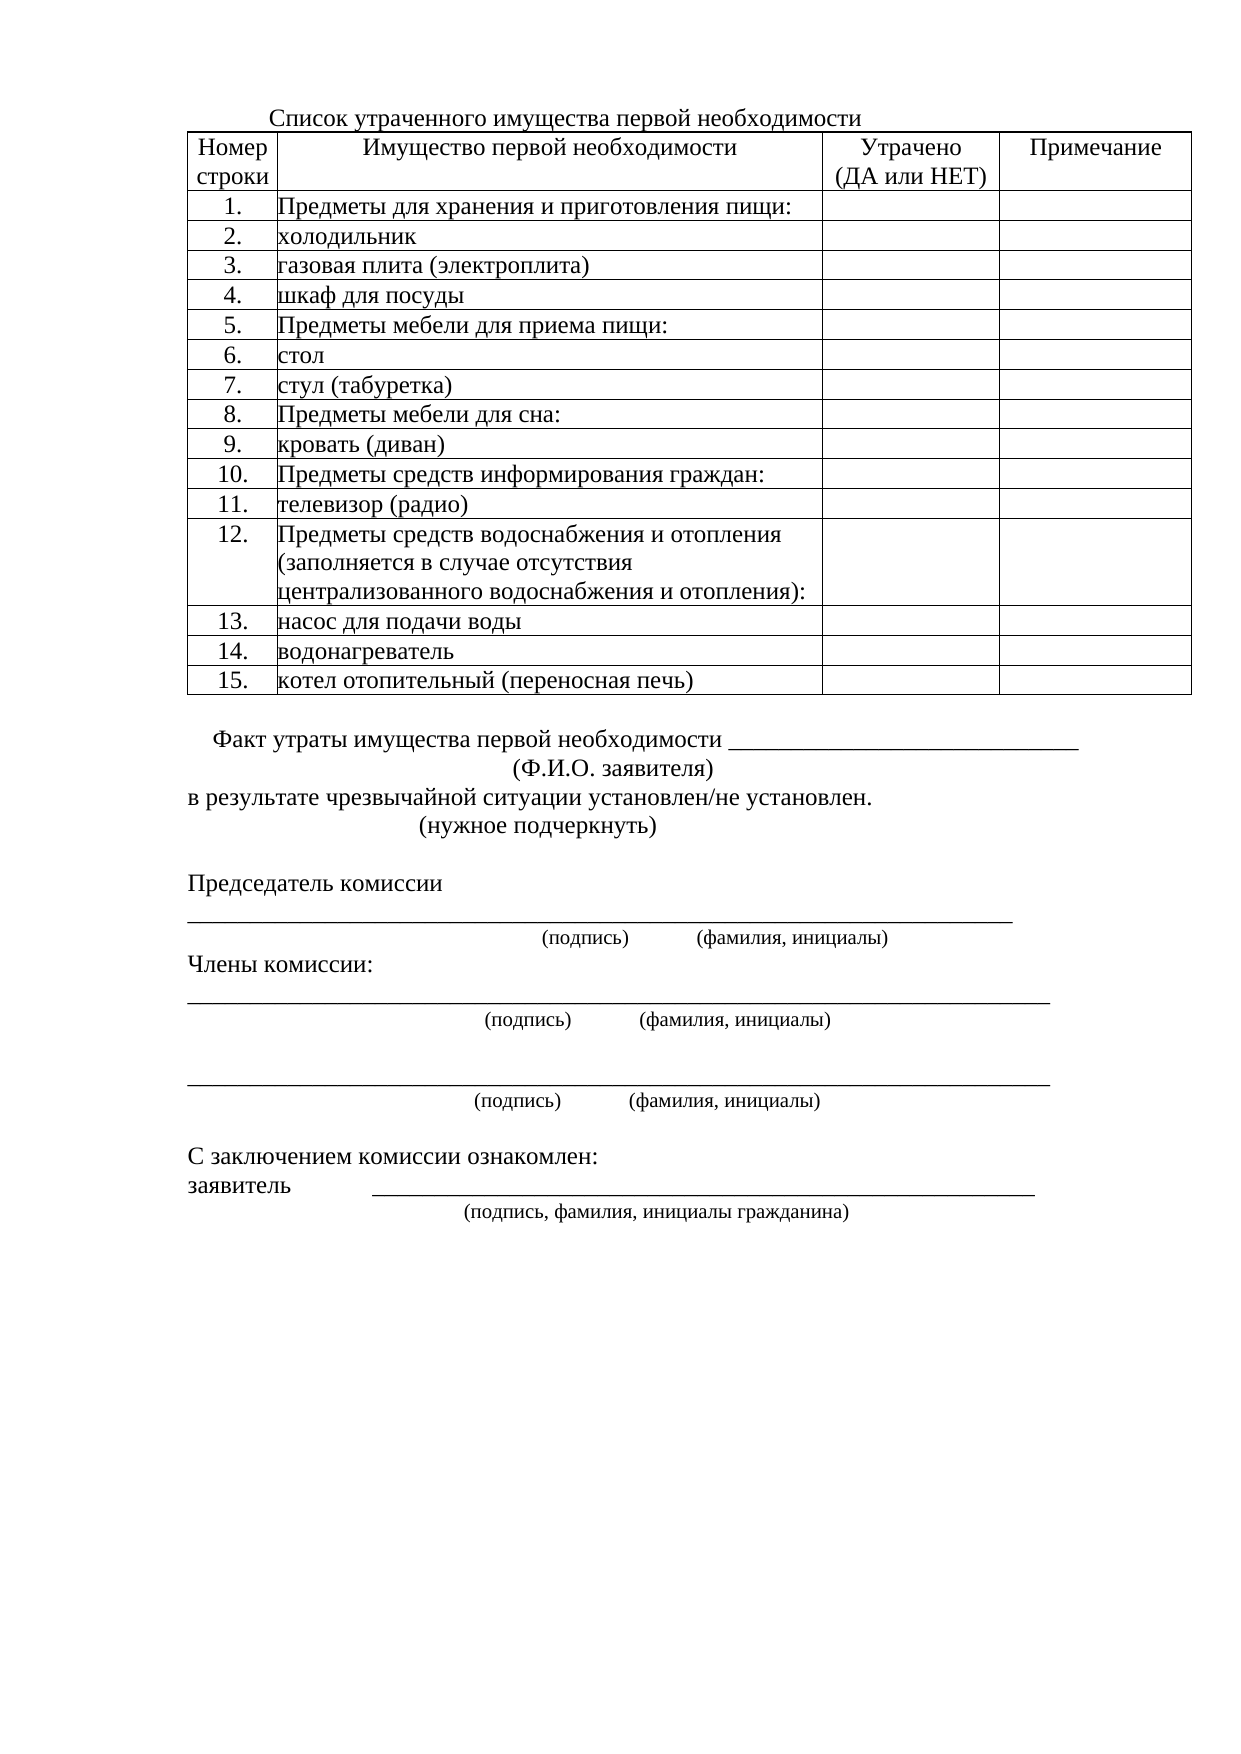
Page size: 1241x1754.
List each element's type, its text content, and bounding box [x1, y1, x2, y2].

text Факт утраты имущества первой необходимости ____________________________ [187, 724, 1162, 753]
text (подпись) (фамилия, инициалы) [187, 1088, 1162, 1112]
table_cell [1000, 251, 1191, 279]
table_cell 7. [188, 370, 277, 398]
text (подпись) (фамилия, инициалы) [187, 1007, 1162, 1031]
table_cell [823, 429, 999, 458]
table_cell 6. [188, 340, 277, 369]
table_cell 12. [188, 519, 277, 605]
table_cell [1000, 666, 1191, 694]
table_cell [823, 310, 999, 339]
table_cell Предметы мебели для сна: [278, 400, 822, 428]
table_cell 9. [188, 429, 277, 458]
table_cell [1000, 191, 1191, 220]
table_cell 3. [188, 251, 277, 279]
table_cell [823, 340, 999, 369]
table_header Примечание [1000, 133, 1191, 190]
text С заключением комиссии ознакомлен: [187, 1141, 1162, 1170]
table_cell [1000, 340, 1191, 369]
table_cell кровать (диван) [278, 429, 822, 458]
text _____________________________________________________________________ [187, 1031, 1162, 1088]
table_cell [823, 191, 999, 220]
table_cell Предметы средств информирования граждан: [278, 459, 822, 488]
table_cell [1000, 489, 1191, 518]
text (подпись) (фамилия, инициалы) [187, 925, 1162, 949]
table_cell [823, 666, 999, 694]
table_cell телевизор (радио) [278, 489, 822, 518]
table_cell [1000, 400, 1191, 428]
table_cell [1000, 606, 1191, 635]
table_cell [823, 519, 999, 605]
text (Ф.И.О. заявителя) [187, 753, 1162, 782]
table_cell 8. [188, 400, 277, 428]
table_cell котел отопительный (переносная печь) [278, 666, 822, 694]
text в результате чрезвычайной ситуации установлен/не установлен. [187, 782, 1162, 810]
table_cell [1000, 370, 1191, 398]
table_cell водонагреватель [278, 636, 822, 664]
table_cell Предметы для хранения и приготовления пищи: [278, 191, 822, 220]
table_cell 2. [188, 221, 277, 249]
table_cell [1000, 429, 1191, 458]
table_cell Предметы средств водоснабжения и отопления (заполняется в случае отсутствия централизованного водоснабжения и отопления): [278, 519, 822, 605]
table_cell [1000, 221, 1191, 249]
table_cell 13. [188, 606, 277, 635]
table_cell насос для подачи воды [278, 606, 822, 635]
table_cell холодильник [278, 221, 822, 249]
table_cell стул (табуретка) [278, 370, 822, 398]
table_cell стол [278, 340, 822, 369]
table_cell 14. [188, 636, 277, 664]
table_cell [823, 606, 999, 635]
table_cell 1. [188, 191, 277, 220]
table_cell [1000, 310, 1191, 339]
table_cell 5. [188, 310, 277, 339]
table_cell 15. [188, 666, 277, 694]
table_header Утрачено (ДА или НЕТ) [823, 133, 999, 190]
table_cell газовая плита (электроплита) [278, 251, 822, 279]
text Члены комиссии: _____________________________________________________________________ [187, 949, 1162, 1007]
text Список утраченного имущества первой необходимости [187, 103, 1162, 131]
text заявитель _____________________________________________________ [187, 1170, 1162, 1199]
table_cell [1000, 459, 1191, 488]
table_cell [823, 400, 999, 428]
table_cell [823, 489, 999, 518]
text Председатель комиссии __________________________________________________________________ [187, 868, 1162, 925]
table_cell [823, 221, 999, 249]
table_cell 11. [188, 489, 277, 518]
table_cell шкаф для посуды [278, 280, 822, 309]
text (нужное подчеркнуть) [187, 810, 1162, 839]
table_header Номер строки [188, 133, 277, 190]
table_cell [823, 636, 999, 664]
table_cell [823, 251, 999, 279]
table_cell [823, 280, 999, 309]
text (подпись, фамилия, инициалы гражданина) [187, 1199, 1162, 1223]
table_cell [1000, 636, 1191, 664]
table_cell 10. [188, 459, 277, 488]
table_cell Предметы мебели для приема пищи: [278, 310, 822, 339]
table_cell [1000, 280, 1191, 309]
table_header Имущество первой необходимости [278, 133, 822, 190]
table_cell [1000, 519, 1191, 605]
table_cell 4. [188, 280, 277, 309]
table_cell [823, 459, 999, 488]
table_cell [823, 370, 999, 398]
